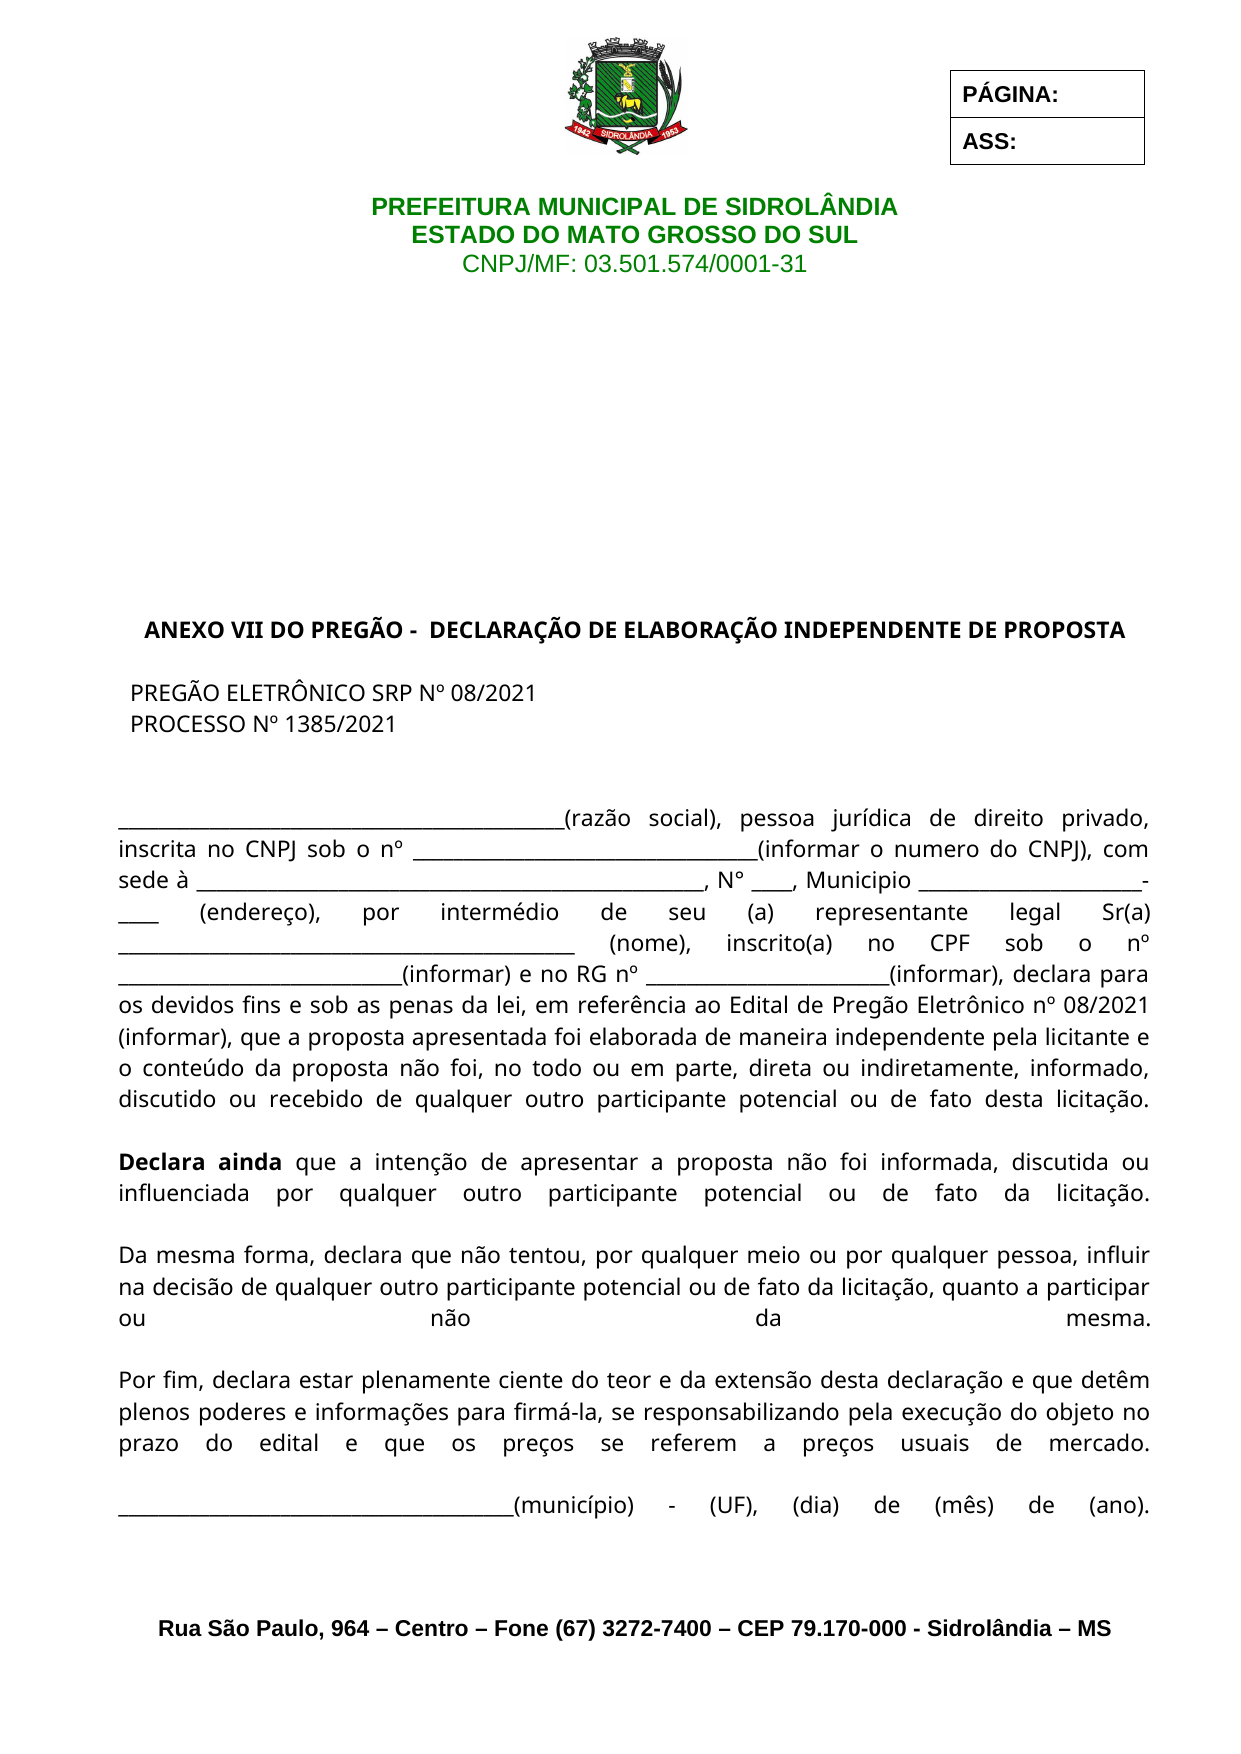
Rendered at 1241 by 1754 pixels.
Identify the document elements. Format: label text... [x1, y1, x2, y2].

text PROCESSO Nº 1385/2021 [130, 708, 1146, 739]
text PREGÃO ELETRÔNICO SRP Nº 08/2021 [130, 677, 1146, 708]
text ____________________________________________(razão social), pessoa jurídica de direito privado, inscrita no CNPJ sob o nº __________________________________(informar o numero do CNPJ), com sede à __________________________________________________, N° ____, Municipio ______________________-____ (endereço), por intermédio de seu (a) representante legal Sr(a) _____________________________________________ (nome), inscrito(a) no CPF sob o nº ____________________________(informar) e no RG nº ________________________(informar), declara para os devidos fins e sob as penas da lei, em referência ao Edital de Pregão Eletrônico nº 08/2021 (informar), que a proposta apresentada foi elaborada de maneira independente pela licitante e o conteúdo da proposta não foi, no todo ou em parte, direta ou indiretamente, informado, discutido ou recebido de qualquer outro participante potencial ou de fato desta licitação. Declara ainda que a intenção de apresentar a proposta não foi informada, discutida ou influenciada por qualquer outro participante potencial ou de fato da licitação. Da mesma forma, declara que não tentou, por qualquer meio ou por qualquer pessoa, influir na decisão de qualquer outro participante potencial ou de fato da licitação, quanto a participar ou não da mesma. Por fim, declara estar plenamente ciente do teor e da extensão desta declaração e que detêm plenos poderes e informações para firmá-la, se responsabilizando pela execução do objeto no prazo do edital e que os preços se referem a preços usuais de mercado. _______________________________________(município) - (UF), (dia) de (mês) de (ano). [118, 739, 1152, 1578]
text ANEXO VII DO PREGÃO - DECLARAÇÃO DE ELABORAÇÃO INDEPENDENTE DE PROPOSTA [118, 614, 1152, 646]
picture [564, 37, 688, 155]
